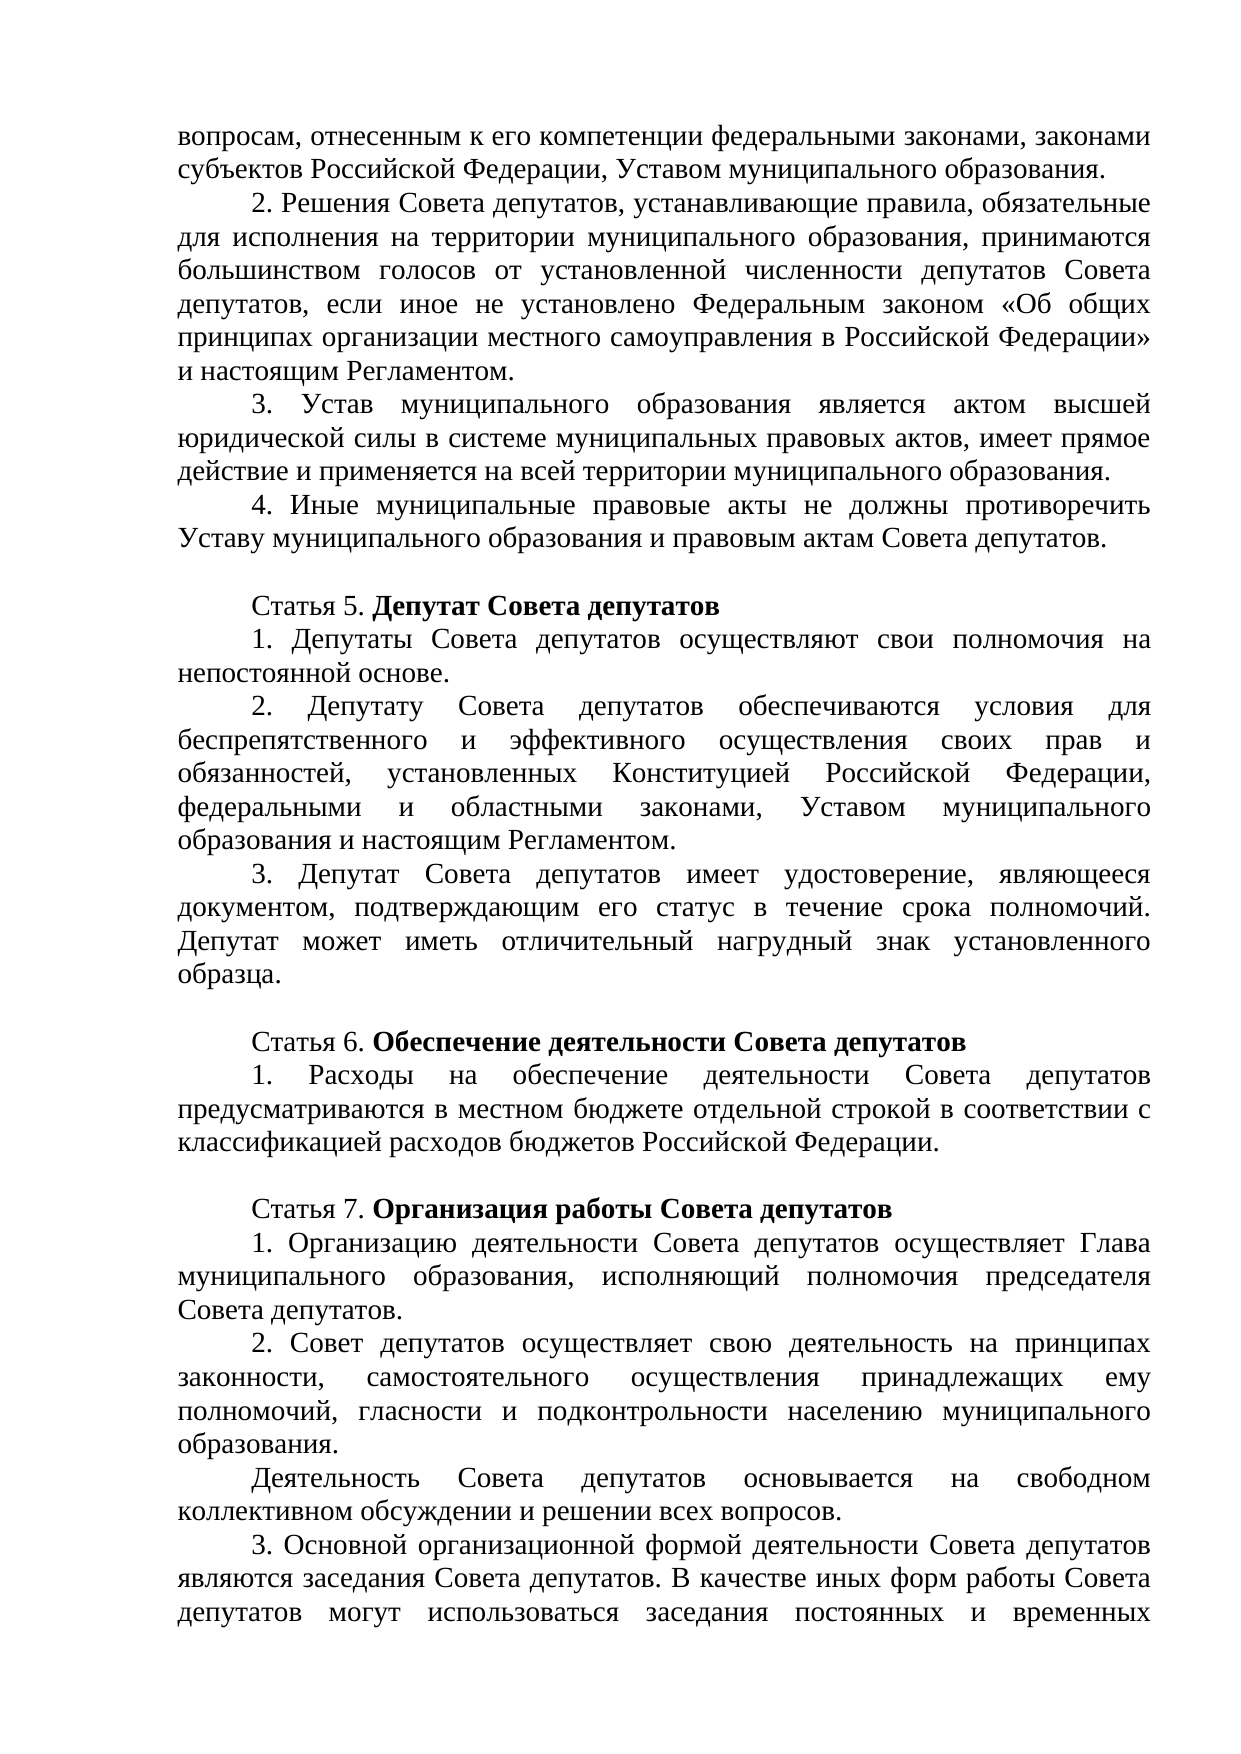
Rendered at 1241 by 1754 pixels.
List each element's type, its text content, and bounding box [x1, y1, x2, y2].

text 4. Иные муниципальные правовые акты не должны противоречить Уставу муниципального образования и правовым актам Совета депутатов. [177, 487, 1152, 554]
text 2. Совет депутатов осуществляет свою деятельность на принципах законности, самостоятельного осуществления принадлежащих ему полномочий, гласности и подконтрольности населению муниципального образования. [177, 1326, 1152, 1460]
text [177, 1527, 1152, 1627]
text Статья 6. Обеспечение деятельности Совета депутатов [177, 1024, 1152, 1057]
text 2. Депутату Совета депутатов обеспечиваются условия для беспрепятственного и эффективного осуществления своих прав и обязанностей, установленных Конституцией Российской Федерации, федеральными и областными законами, Уставом муниципального образования и настоящим Регламентом. [177, 688, 1152, 856]
text 1. Депутаты Совета депутатов осуществляют свои полномочия на непостоянной основе. [177, 621, 1152, 688]
text Статья 7. Организация работы Совета депутатов [177, 1191, 1152, 1225]
text 3. Депутат Совета депутатов имеет удостоверение, являющееся документом, подтверждающим его статус в течение срока полномочий. Депутат может иметь отличительный нагрудный знак установленного образца. [177, 856, 1152, 990]
text Статья 5. Депутат Совета депутатов [177, 588, 1152, 621]
text 3. Устав муниципального образования является актом высшей юридической силы в системе муниципальных правовых актов, имеет прямое действие и применяется на всей территории муниципального образования. [177, 386, 1152, 487]
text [177, 118, 1152, 185]
text 1. Расходы на обеспечение деятельности Совета депутатов предусматриваются в местном бюджете отдельной строкой в соответствии с классификацией расходов бюджетов Российской Федерации. [177, 1057, 1152, 1158]
text 2. Решения Совета депутатов, устанавливающие правила, обязательные для исполнения на территории муниципального образования, принимаются большинством голосов от установленной численности депутатов Совета депутатов, если иное не установлено Федеральным законом «Об общих принципах организации местного самоуправления в Российской Федерации» и настоящим Регламентом. [177, 185, 1152, 386]
text 1. Организацию деятельности Совета депутатов осуществляет Глава муниципального образования, исполняющий полномочия председателя Совета депутатов. [177, 1225, 1152, 1326]
text Деятельность Совета депутатов основывается на свободном коллективном обсуждении и решении всех вопросов. [177, 1460, 1152, 1527]
